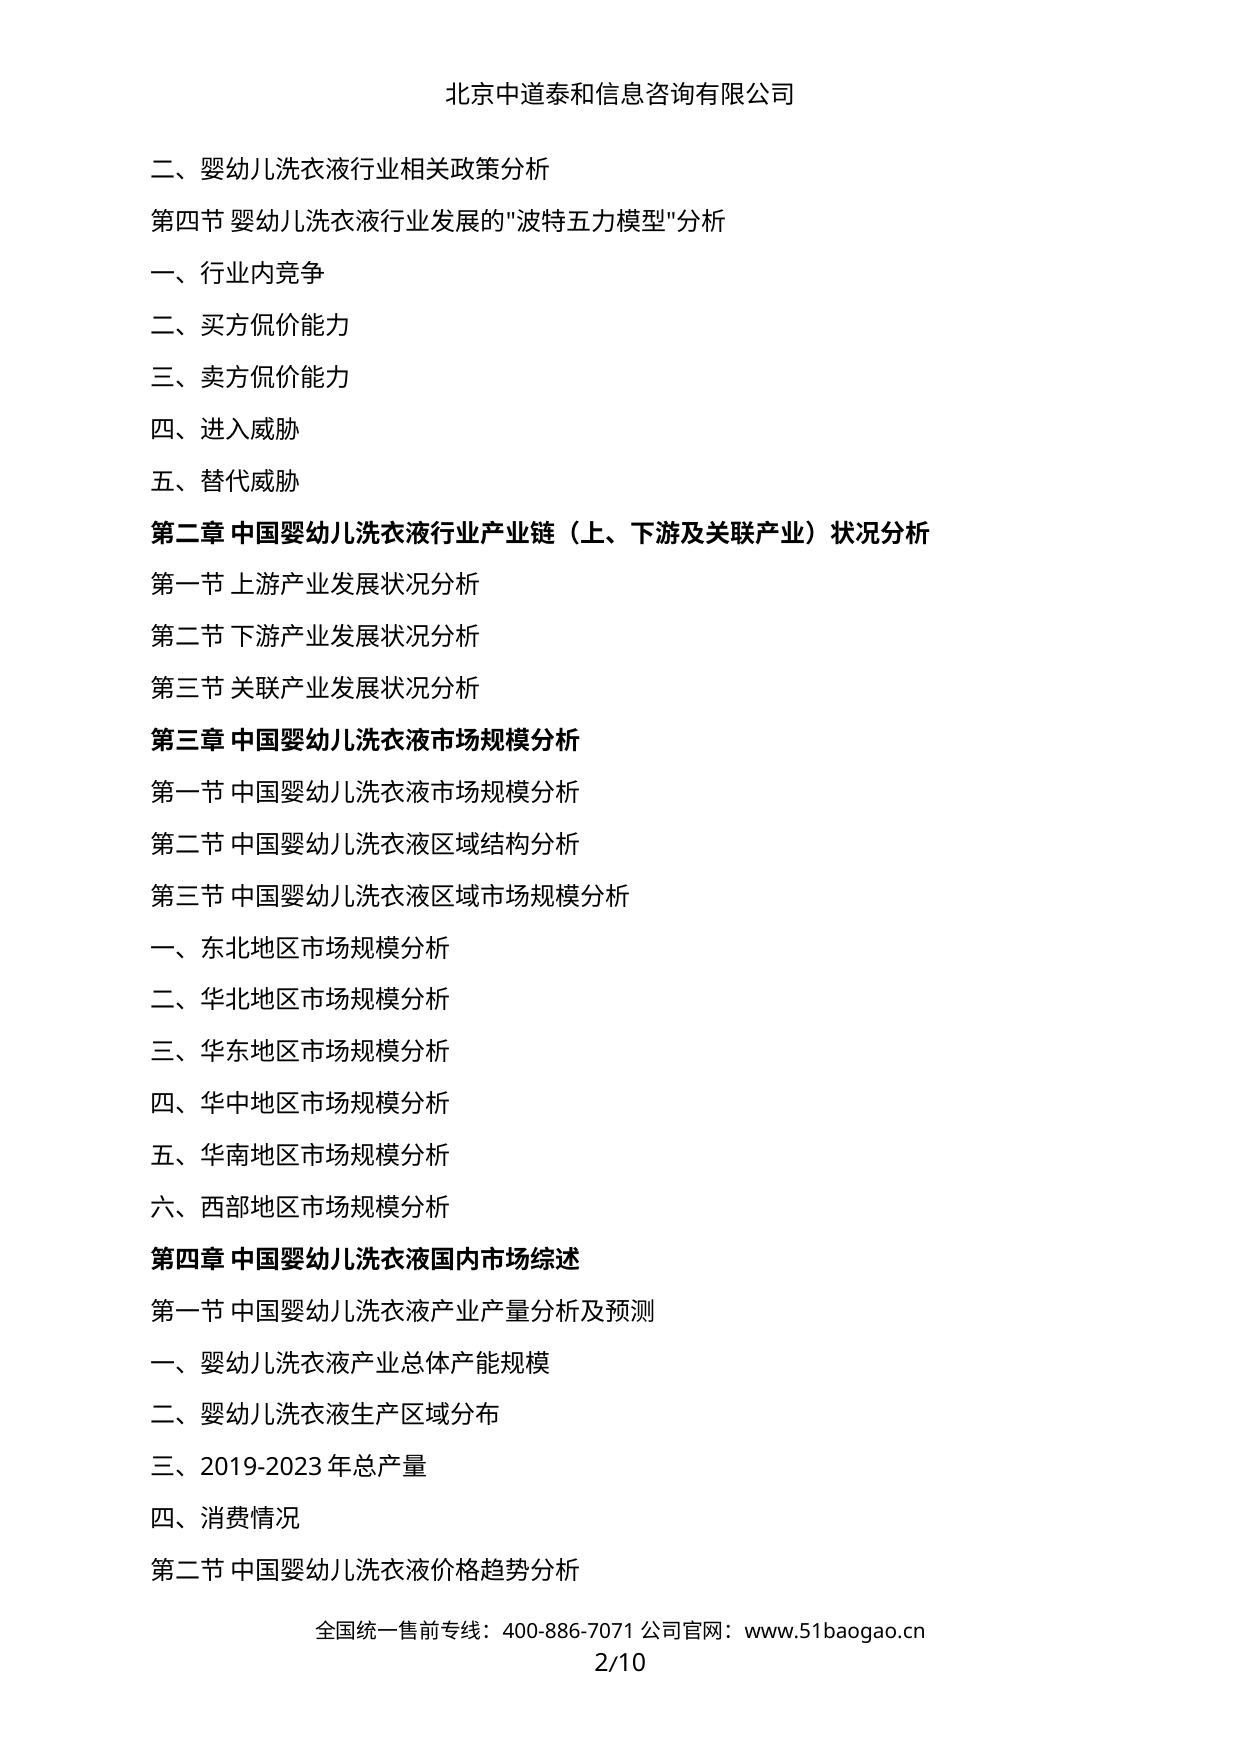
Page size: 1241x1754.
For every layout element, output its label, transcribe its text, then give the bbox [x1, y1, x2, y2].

text 第四节 婴幼儿洗衣液行业发展的"波特五力模型"分析 [150, 202, 1090, 238]
text 二、婴幼儿洗衣液生产区域分布 [150, 1395, 1090, 1431]
text 一、行业内竞争 [150, 254, 1090, 290]
text 第二节 中国婴幼儿洗衣液价格趋势分析 [150, 1551, 1090, 1587]
text 三、2019-2023年总产量 [150, 1447, 1090, 1483]
text 二、婴幼儿洗衣液行业相关政策分析 [150, 150, 1090, 186]
text 第四章 中国婴幼儿洗衣液国内市场综述 [150, 1239, 1090, 1276]
text 第一节 中国婴幼儿洗衣液产业产量分析及预测 [150, 1291, 1090, 1327]
text 三、华东地区市场规模分析 [150, 1032, 1090, 1068]
text 三、卖方侃价能力 [150, 357, 1090, 394]
text 五、替代威胁 [150, 461, 1090, 497]
text 第三节 关联产业发展状况分析 [150, 669, 1090, 705]
text 第一节 上游产业发展状况分析 [150, 565, 1090, 601]
text 第一节 中国婴幼儿洗衣液市场规模分析 [150, 772, 1090, 809]
text 四、消费情况 [150, 1499, 1090, 1535]
text 四、华中地区市场规模分析 [150, 1084, 1090, 1120]
text 一、婴幼儿洗衣液产业总体产能规模 [150, 1343, 1090, 1379]
text 一、东北地区市场规模分析 [150, 928, 1090, 964]
text 第三节 中国婴幼儿洗衣液区域市场规模分析 [150, 876, 1090, 912]
text 五、华南地区市场规模分析 [150, 1136, 1090, 1172]
text 二、买方侃价能力 [150, 306, 1090, 342]
text 四、进入威胁 [150, 409, 1090, 446]
text 第二节 中国婴幼儿洗衣液区域结构分析 [150, 824, 1090, 861]
text 第二节 下游产业发展状况分析 [150, 617, 1090, 653]
text 六、西部地区市场规模分析 [150, 1187, 1090, 1224]
text 第三章 中国婴幼儿洗衣液市场规模分析 [150, 721, 1090, 757]
text 第二章 中国婴幼儿洗衣液行业产业链（上、下游及关联产业）状况分析 [150, 513, 1090, 549]
text 二、华北地区市场规模分析 [150, 980, 1090, 1016]
